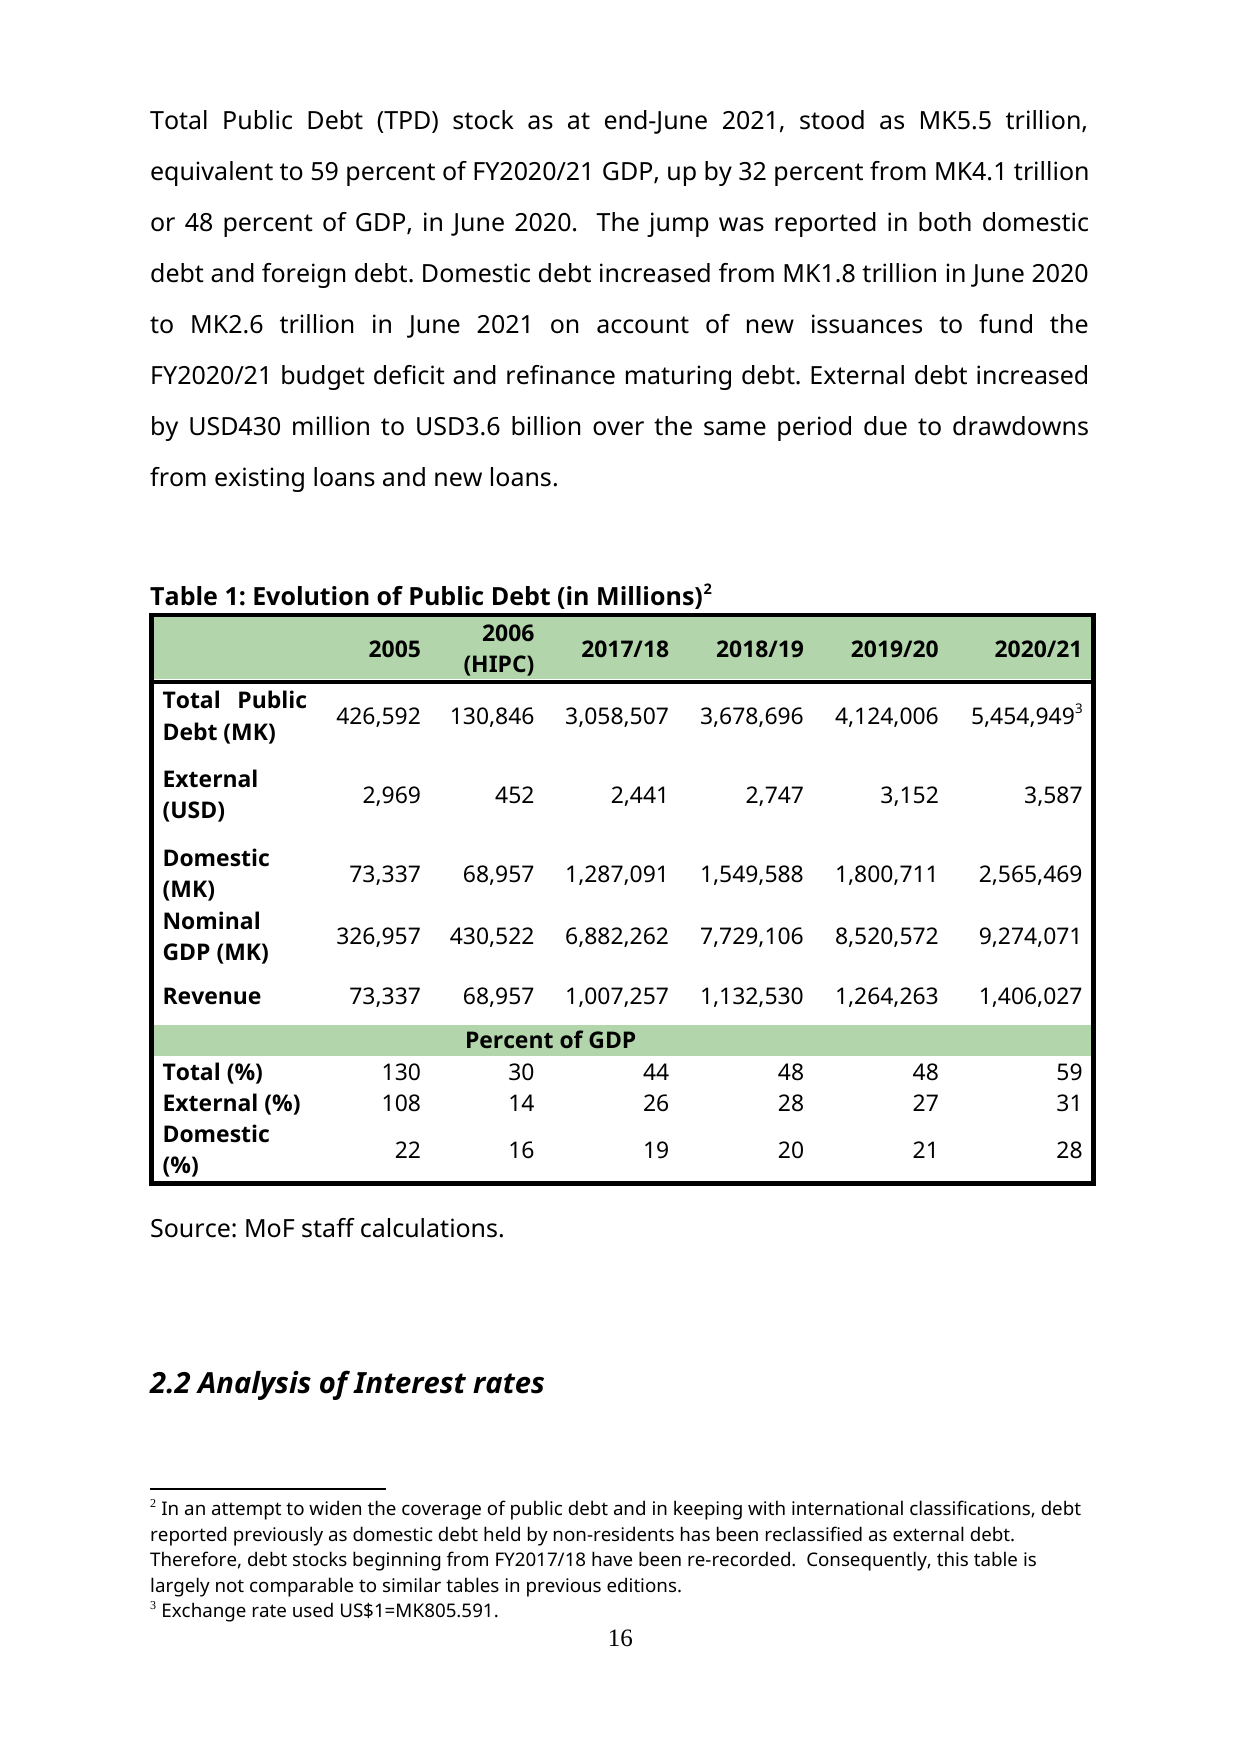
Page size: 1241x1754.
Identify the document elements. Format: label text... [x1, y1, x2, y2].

text Table 1: Evolution of Public Debt (in Millions) [150, 578, 1090, 612]
table_cell 2,441 [545, 747, 680, 842]
subtitle 2.2 Analysis of Interest rates [150, 1362, 1090, 1402]
table_cell 73,337 [318, 842, 432, 905]
table_cell External (%) [154, 1087, 318, 1118]
table_header [154, 617, 318, 679]
table_cell 1,264,263 [815, 967, 950, 1024]
table_cell 16 [432, 1118, 545, 1181]
table_cell Total (%) [154, 1056, 318, 1087]
table_cell 3,152 [815, 747, 950, 842]
table_cell 30 [432, 1056, 545, 1087]
table_cell 28 [950, 1118, 1091, 1181]
table_header 2018/19 [680, 617, 815, 679]
table_cell Total Public Debt (MK) [154, 684, 318, 747]
table_cell 68,957 [432, 842, 545, 905]
table_header 2005 [318, 617, 432, 679]
table_header 2006 (HIPC) [432, 617, 545, 679]
table_cell 59 [950, 1056, 1091, 1087]
table_cell 26 [545, 1087, 680, 1118]
table_cell 44 [545, 1056, 680, 1087]
table_cell 31 [950, 1087, 1091, 1118]
table_cell 19 [545, 1118, 680, 1181]
table_cell 1,132,530 [680, 967, 815, 1024]
table_cell 21 [815, 1118, 950, 1181]
table_cell 73,337 [318, 967, 432, 1024]
table_cell 452 [432, 747, 545, 842]
text Total Public Debt (TPD) stock as at end-June 2021, stood as MK5.5 trillion, equivalent to 59 percent of FY2020/21 GDP, up by 32 percent from MK4.1 trillion or 48 percent of GDP, in June 2020. The jump was reported in both domestic debt and foreign debt. Domestic debt increased from MK1.8 trillion in June 2020 to MK2.6 trillion in June 2021 on account of new issuances to fund the FY2020/21 budget deficit and refinance maturing debt. External debt increased by USD430 million to USD3.6 billion over the same period due to drawdowns from existing loans and new loans. [150, 102, 1090, 494]
table_cell 9,274,071 [950, 905, 1091, 967]
table_cell 4,124,006 [815, 684, 950, 747]
table_cell 20 [680, 1118, 815, 1181]
table_cell 27 [815, 1087, 950, 1118]
table_cell 48 [815, 1056, 950, 1087]
table_cell 7,729,106 [680, 905, 815, 967]
text Source: MoF staff calculations. [150, 1210, 1090, 1244]
table_cell 1,007,257 [545, 967, 680, 1024]
table_cell 5,454,949 [950, 684, 1091, 747]
table_cell 326,957 [318, 905, 432, 967]
table_cell 48 [680, 1056, 815, 1087]
table_header 2017/18 [545, 617, 680, 679]
table_cell 426,592 [318, 684, 432, 747]
table_cell 14 [432, 1087, 545, 1118]
table_header 2019/20 [815, 617, 950, 679]
table_cell 130,846 [432, 684, 545, 747]
table_cell 28 [680, 1087, 815, 1118]
table_cell External (USD) [154, 747, 318, 842]
table_cell 8,520,572 [815, 905, 950, 967]
table_cell 3,587 [950, 747, 1091, 842]
table_cell Nominal GDP (MK) [154, 905, 318, 967]
table_cell [950, 1025, 1091, 1056]
table_cell 2,969 [318, 747, 432, 842]
table_cell 22 [318, 1118, 432, 1181]
table_cell Domestic (MK) [154, 842, 318, 905]
table_cell 3,058,507 [545, 684, 680, 747]
table_cell Percent of GDP [154, 1025, 950, 1056]
table_cell 3,678,696 [680, 684, 815, 747]
table_cell 1,406,027 [950, 967, 1091, 1024]
table_cell 1,549,588 [680, 842, 815, 905]
table_cell 1,287,091 [545, 842, 680, 905]
table_cell 108 [318, 1087, 432, 1118]
table_cell 6,882,262 [545, 905, 680, 967]
table_cell Domestic (%) [154, 1118, 318, 1181]
table_header 2020/21 [950, 617, 1091, 679]
table_cell 2,565,469 [950, 842, 1091, 905]
table_cell 2,747 [680, 747, 815, 842]
table_cell 68,957 [432, 967, 545, 1024]
table_cell 130 [318, 1056, 432, 1087]
table_cell 430,522 [432, 905, 545, 967]
table_cell 1,800,711 [815, 842, 950, 905]
table_cell Revenue [154, 967, 318, 1024]
